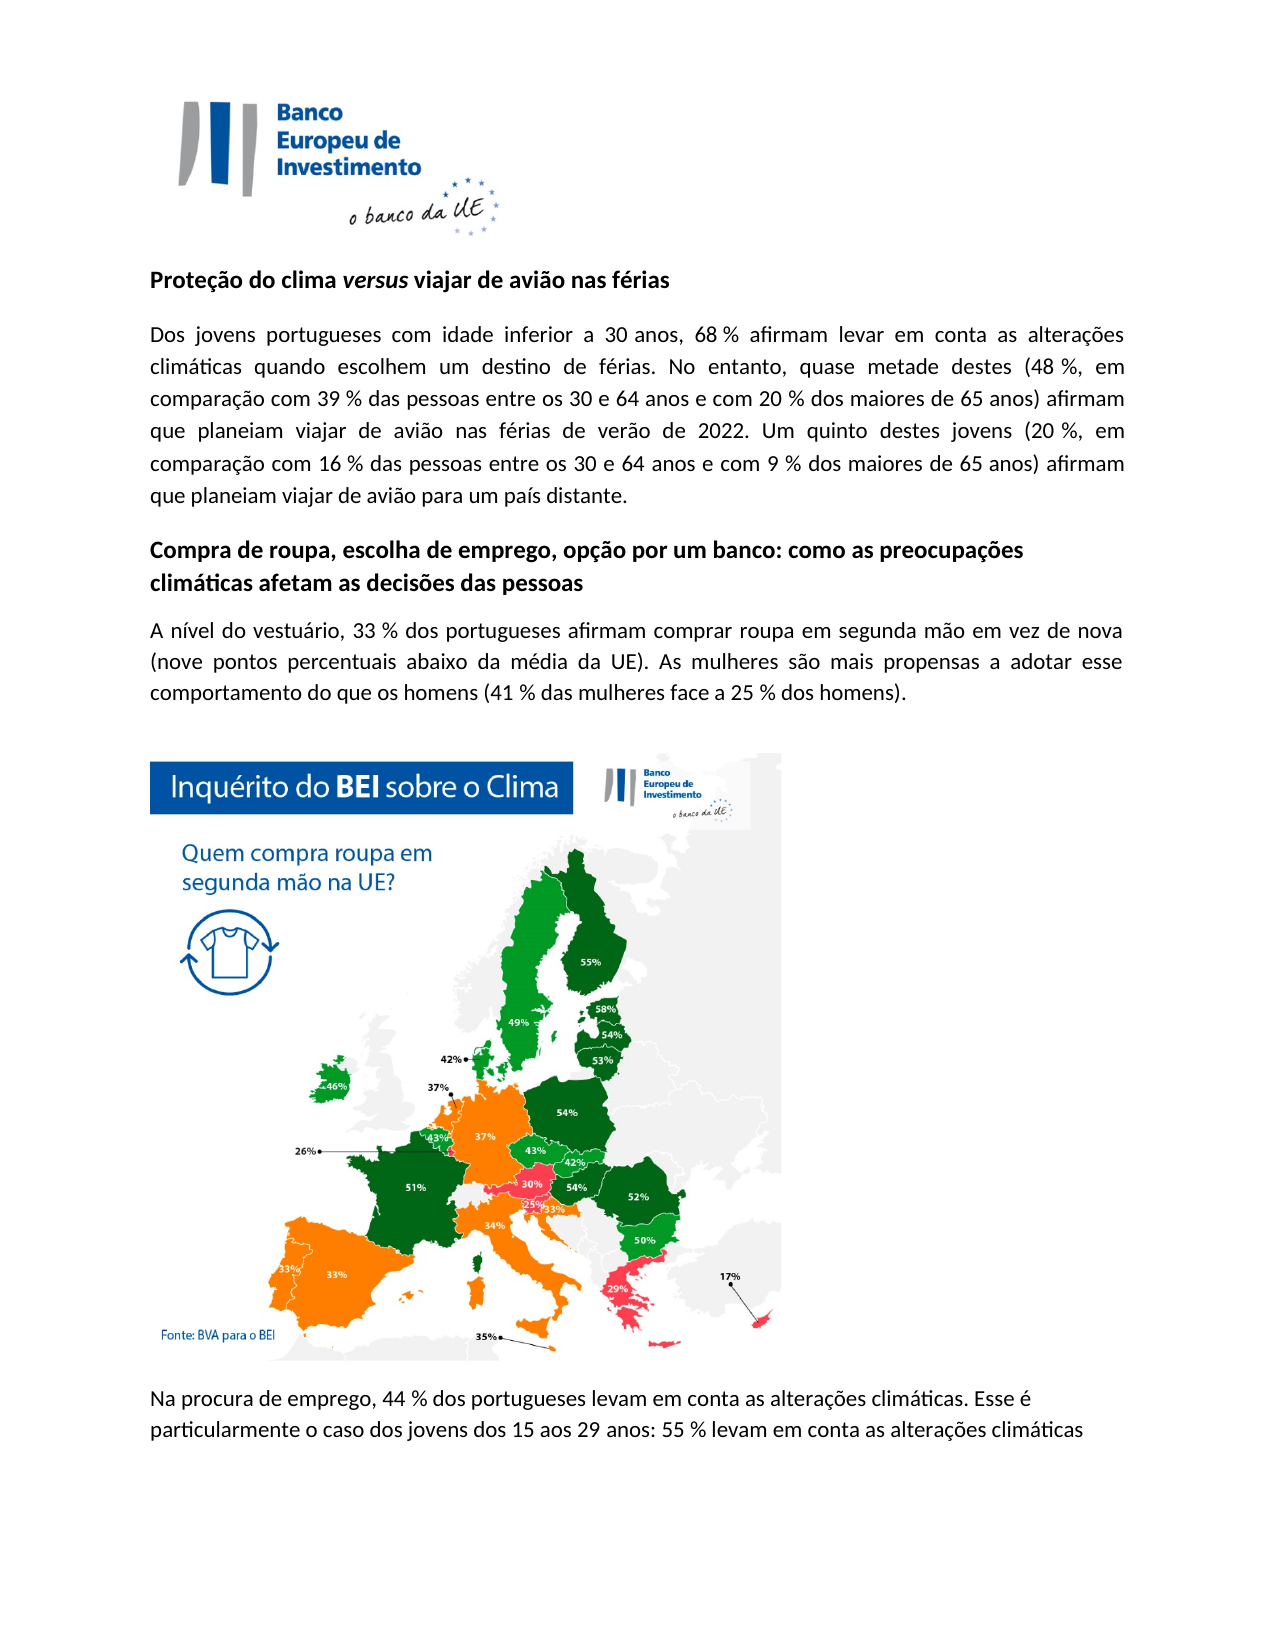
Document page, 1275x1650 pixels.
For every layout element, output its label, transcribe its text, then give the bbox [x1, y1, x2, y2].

text Proteção do clima versus viajar de avião nas férias [150, 264, 1125, 294]
text A nível do vestuário, 33 % dos portugueses afirmam comprar roupa em segunda mão em vez de nova (nove pontos percentuais abaixo da média da UE). As mulheres são mais propensas a adotar esse comportamento do que os homens (41 % das mulheres face a 25 % dos homens). [150, 616, 1125, 706]
text Dos jovens portugueses com idade inferior a 30 anos, 68 % afirmam levar em conta as alterações climáticas quando escolhem um destino de férias. No entanto, quase metade destes (48 %, em comparação com 39 % das pessoas entre os 30 e 64 anos e com 20 % dos maiores de 65 anos) afirmam que planeiam viajar de avião nas férias de verão de 2022. Um quinto destes jovens (20 %, em comparação com 16 % das pessoas entre os 30 e 64 anos e com 9 % dos maiores de 65 anos) afirmam que planeiam viajar de avião para um país distante. [150, 320, 1125, 509]
picture [150, 75, 527, 264]
text Compra de roupa, escolha de emprego, opção por um banco: como as preocupações climáticas afetam as decisões das pessoas [150, 534, 1125, 597]
picture [150, 729, 782, 1361]
